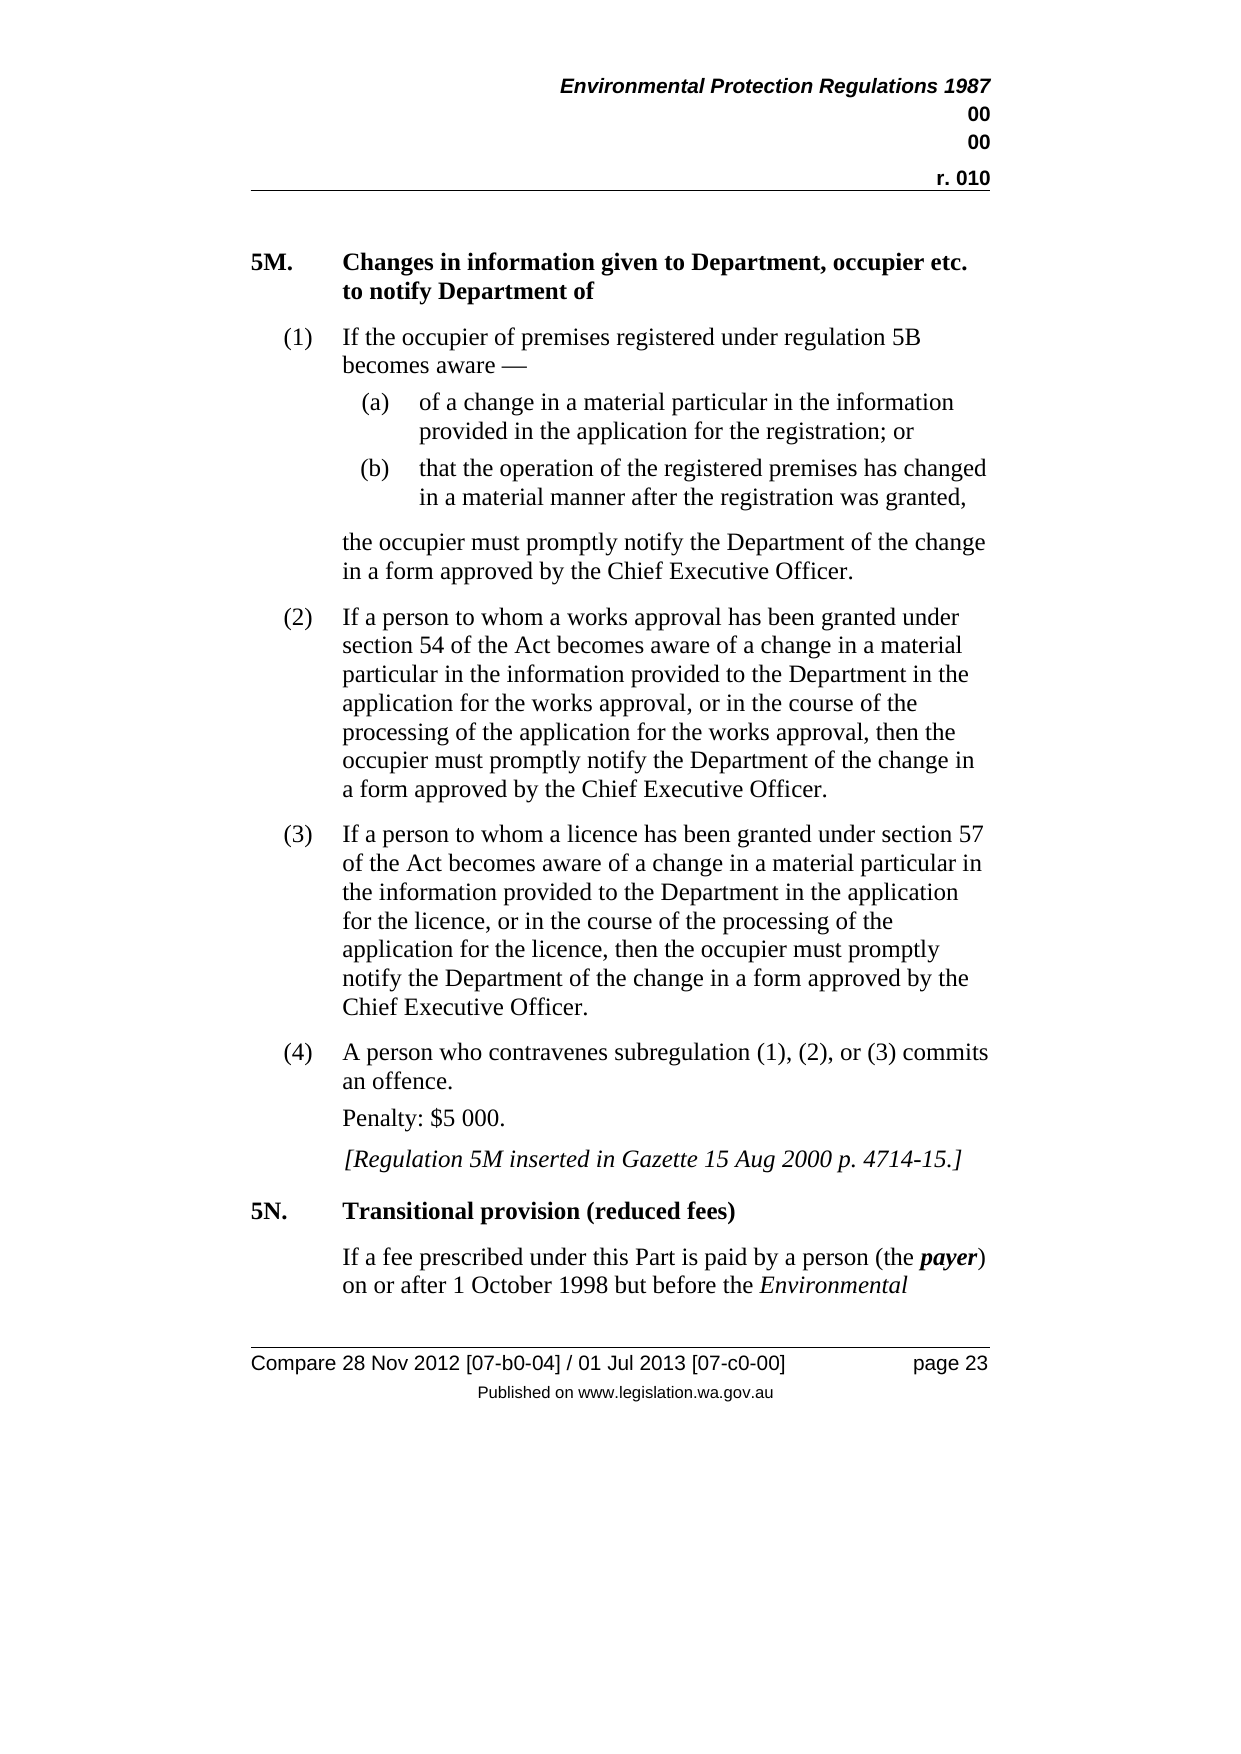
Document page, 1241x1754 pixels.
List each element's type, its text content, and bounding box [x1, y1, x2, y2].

text [Regulation 5M inserted in Gazette 15 Aug 2000 p. 4714-15.] [251, 1144, 990, 1173]
subtitle 5M. Changes in information given to Department, occupier etc. to notify Department of [251, 247, 990, 305]
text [251, 1242, 990, 1299]
text Penalty: $5 000. [251, 1103, 990, 1132]
text (a) of a change in a material particular in the information provided in the application for the registration; or [251, 387, 990, 445]
text (b) that the operation of the registered premises has changed in a material manner after the registration was granted, [251, 453, 990, 511]
text (3) If a person to whom a licence has been granted under section 57 of the Act becomes aware of a change in a material particular in the information provided to the Department in the application for the licence, or in the course of the processing of the application for the licence, then the occupier must promptly notify the Department of the change in a form approved by the Chief Executive Officer. [251, 819, 990, 1021]
subtitle 5N. Transitional provision (reduced fees) [251, 1196, 990, 1225]
text (4) A person who contravenes subregulation (1), (2), or (3) commits an offence. [251, 1037, 990, 1095]
text the occupier must promptly notify the Department of the change in a form approved by the Chief Executive Officer. [251, 527, 990, 585]
text (1) If the occupier of premises registered under regulation 5B becomes aware — [251, 322, 990, 379]
text (2) If a person to whom a works approval has been granted under section 54 of the Act becomes aware of a change in a material particular in the information provided to the Department in the application for the works approval, or in the course of the processing of the application for the works approval, then the occupier must promptly notify the Department of the change in a form approved by the Chief Executive Officer. [251, 602, 990, 803]
